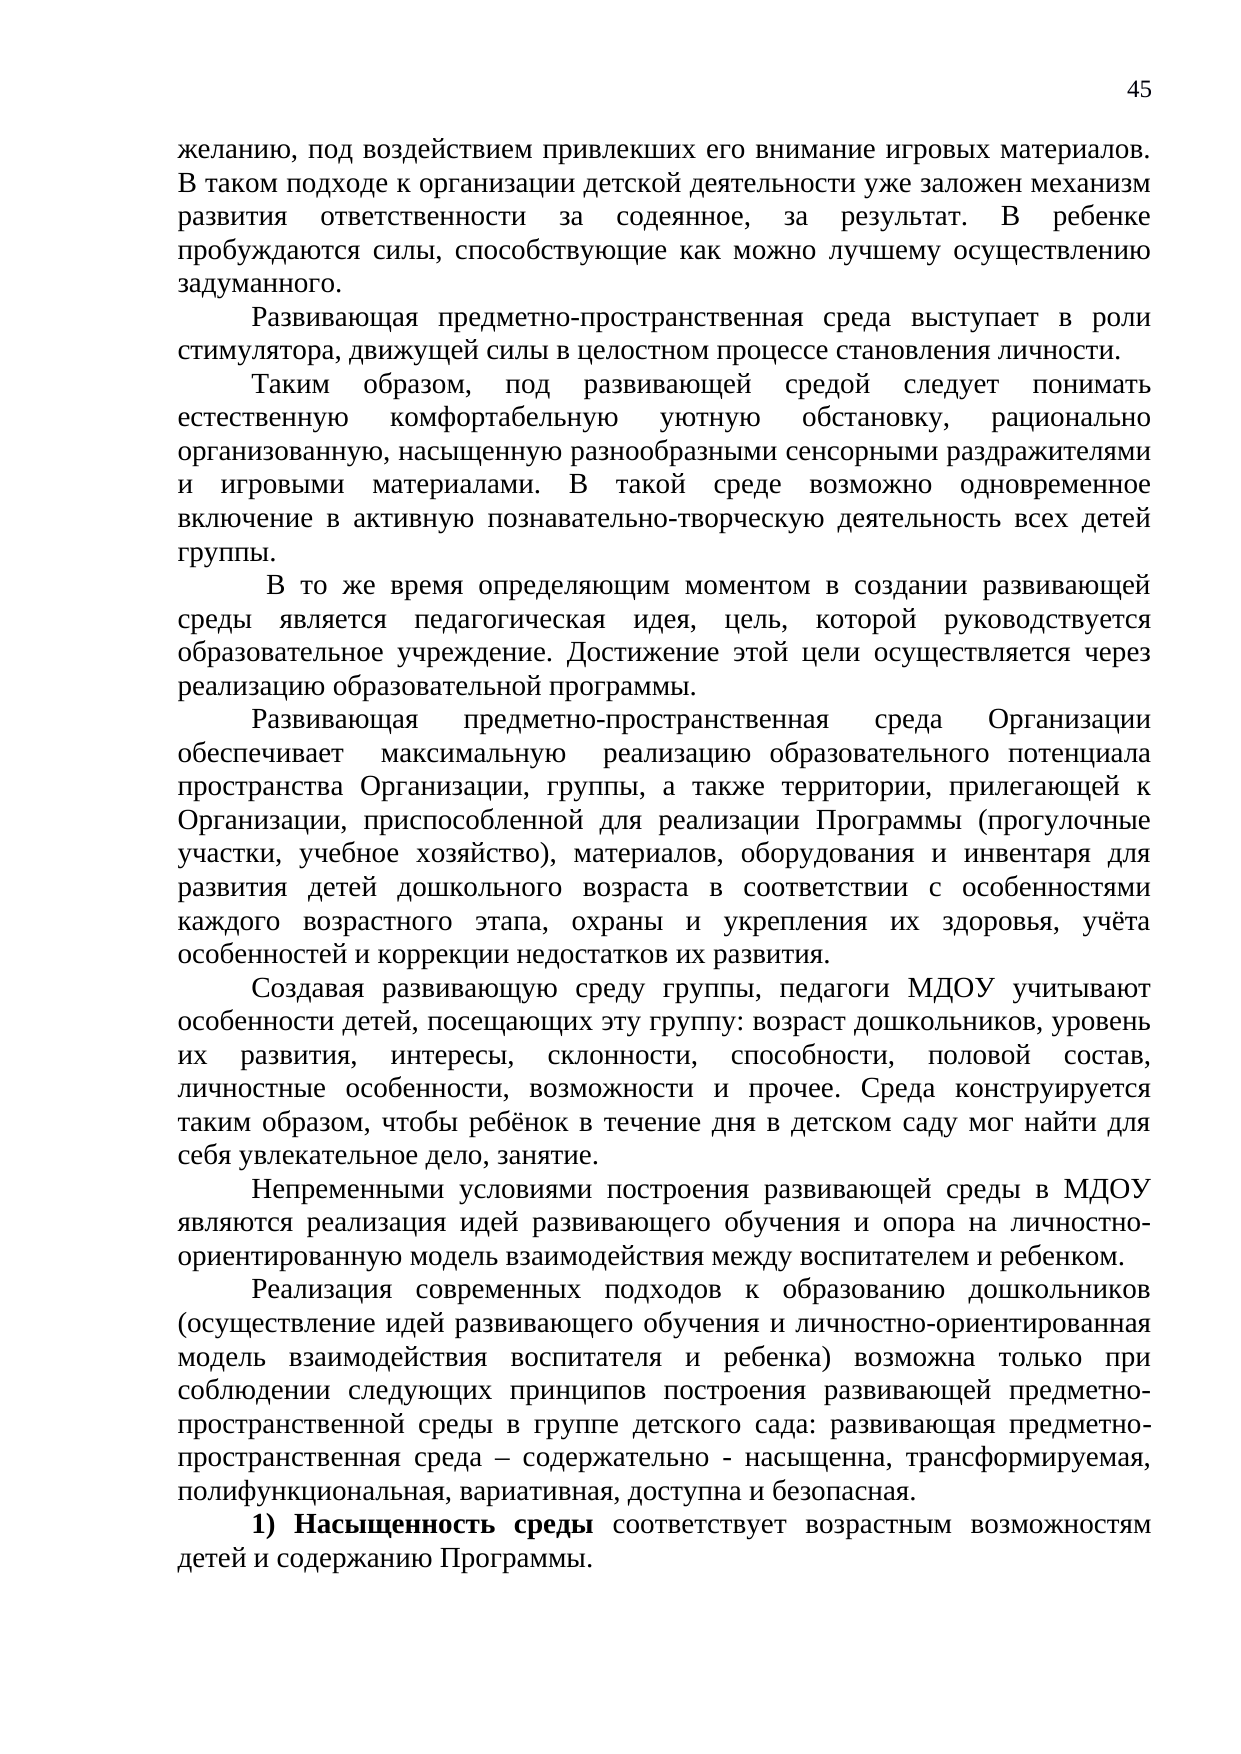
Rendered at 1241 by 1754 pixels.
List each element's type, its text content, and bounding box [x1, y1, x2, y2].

text Непременными условиями построения развивающей среды в МДОУ являются реализация идей развивающего обучения и опора на личностно-ориентированную модель взаимодействия между воспитателем и ребенком. [177, 1171, 1152, 1272]
text В то же время определяющим моментом в создании развивающей среды является педагогическая идея, цель, которой руководствуется образовательное учреждение. Достижение этой цели осуществляется через реализацию образовательной программы. [177, 567, 1152, 701]
text Таким образом, под развивающей средой следует понимать естественную комфортабельную уютную обстановку, рационально организованную, насыщенную разнообразными сенсорными раздражителями и игровыми материалами. В такой среде возможно одновременное включение в активную познавательно-творческую деятельность всех детей группы. [177, 366, 1152, 567]
text Развивающая предметно-пространственная среда Организации обеспечивает максимальную реализацию образовательного потенциала пространства Организации, группы, а также территории, прилегающей к Организации, приспособленной для реализации Программы (прогулочные участки, учебное хозяйство), материалов, оборудования и инвентаря для развития детей дошкольного возраста в соответствии с особенностями каждого возрастного этапа, охраны и укрепления их здоровья, учёта особенностей и коррекции недостатков их развития. [177, 701, 1152, 970]
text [177, 131, 1152, 299]
text 1) Насыщенность среды соответствует возрастным возможностям детей и содержанию Программы. [177, 1506, 1152, 1573]
text Реализация современных подходов к образованию дошкольников (осуществление идей развивающего обучения и личностно-ориентированная модель взаимодействия воспитателя и ребенка) возможна только при соблюдении следующих принципов построения развивающей предметно-пространственной среды в группе детского сада: развивающая предметнопространственная среда – содержательно - насыщенна, трансформируемая, полифункциональная, вариативная, доступна и безопасная. [177, 1272, 1152, 1506]
text Создавая развивающую среду группы, педагоги МДОУ учитывают особенности детей, посещающих эту группу: возраст дошкольников, уровень их развития, интересы, склонности, способности, половой состав, личностные особенности, возможности и прочее. Среда конструируется таким образом, чтобы ребёнок в течение дня в детском саду мог найти для себя увлекательное дело, занятие. [177, 970, 1152, 1171]
text Развивающая предметно-пространственная среда выступает в роли стимулятора, движущей силы в целостном процессе становления личности. [177, 299, 1152, 366]
